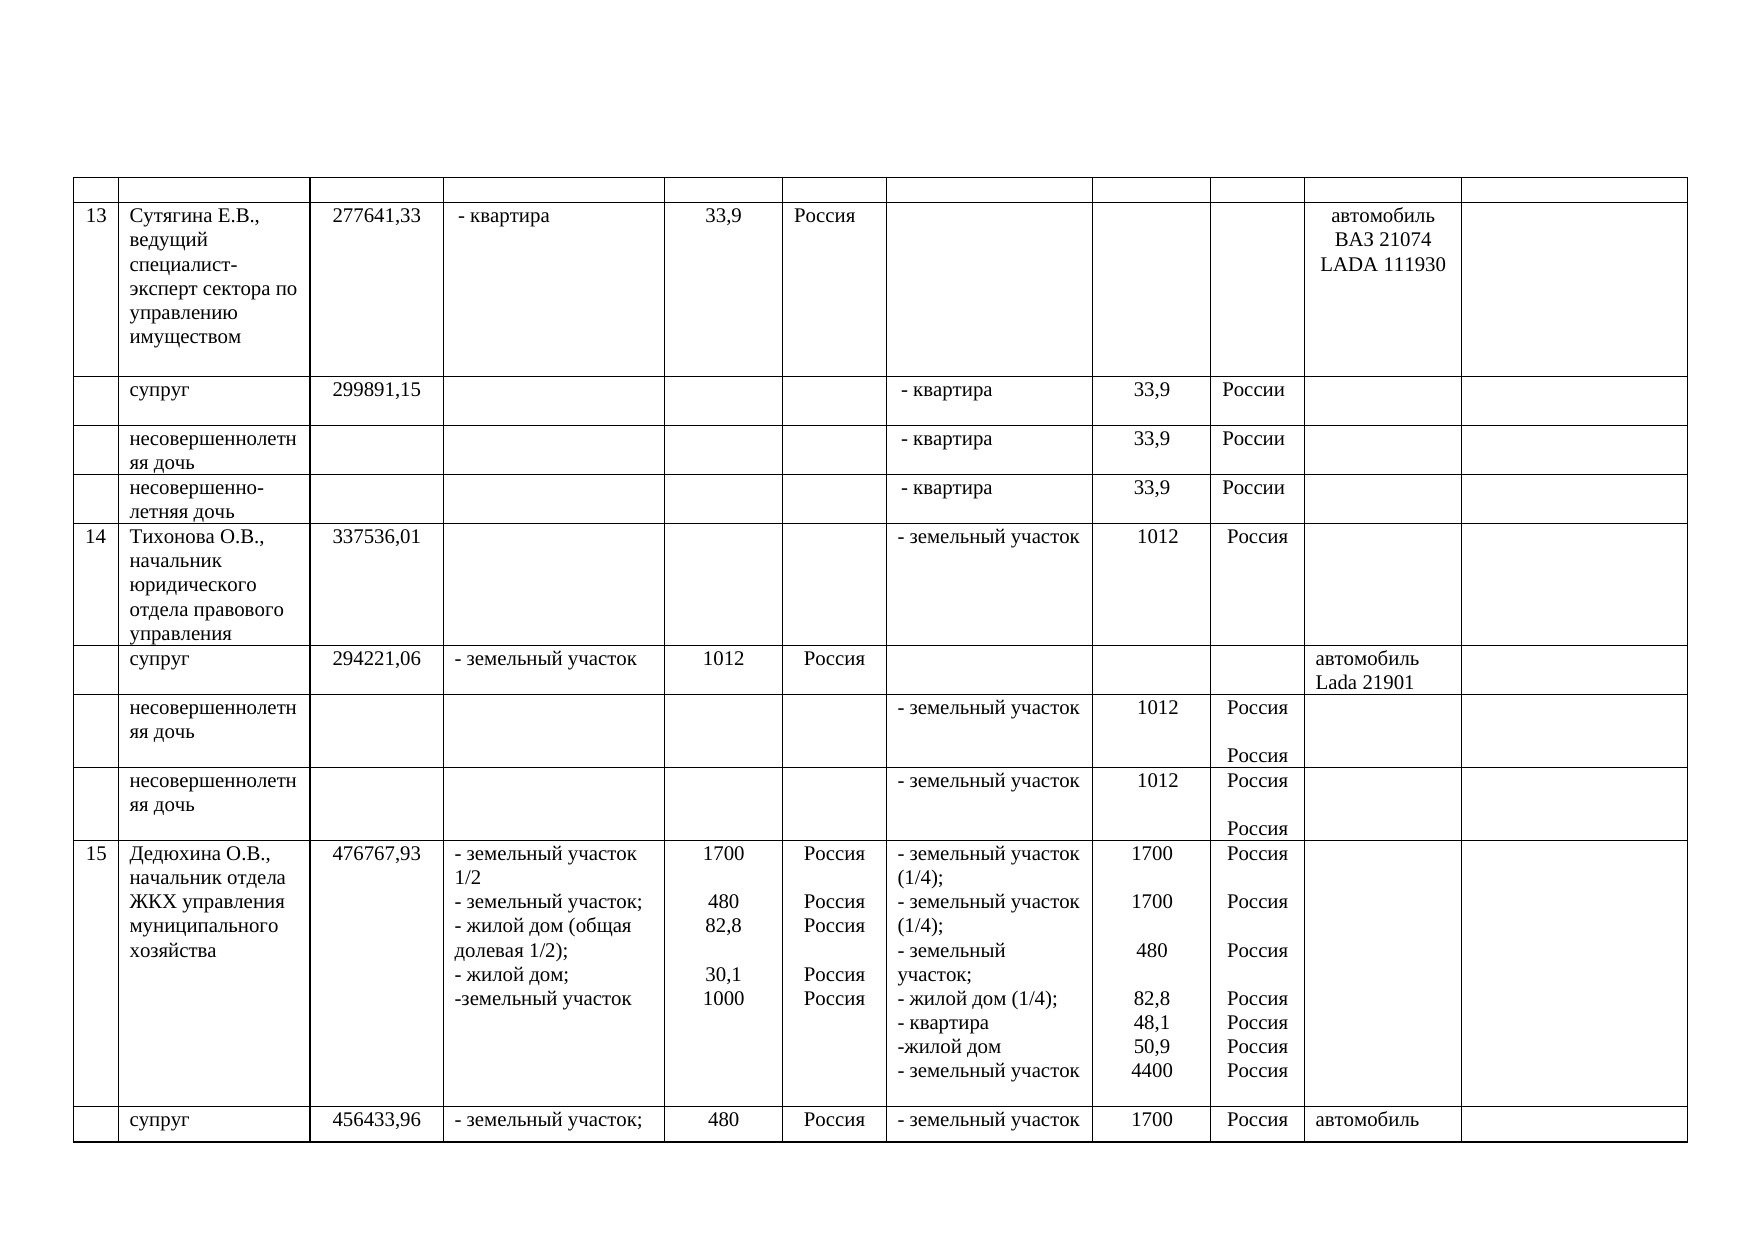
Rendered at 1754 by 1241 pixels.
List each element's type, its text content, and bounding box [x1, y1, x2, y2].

table_cell Россия Россия Россия Россия Россия Россия Россия [1211, 841, 1304, 1106]
table_cell [887, 203, 1092, 376]
table_cell [74, 646, 118, 694]
table_cell [1093, 646, 1210, 694]
table_cell - земельный участок [444, 646, 664, 694]
table_cell - земельный участок (1/4); - земельный участок (1/4); - земельный участок; - жилой дом (1/4); - квартира -жилой дом - земельный участок [887, 841, 1092, 1106]
table_cell [1462, 426, 1687, 474]
table_cell [311, 178, 443, 202]
table_cell [783, 768, 886, 840]
table_cell 299891,15 [311, 377, 443, 425]
table_cell России [1211, 377, 1304, 425]
table_cell [1462, 1107, 1687, 1141]
table_cell - земельный участок [887, 768, 1092, 840]
table_cell [665, 475, 782, 523]
table_cell Сутягина Е.В., ведущий специалист-эксперт сектора по управлению имуществом [119, 203, 309, 376]
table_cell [444, 1107, 664, 1141]
table_cell Россия Россия [1211, 695, 1304, 767]
table_cell [1211, 203, 1304, 376]
table_cell несовершеннолетняя дочь [119, 426, 309, 474]
table_cell [1305, 426, 1461, 474]
table_cell [1462, 377, 1687, 425]
table_cell [1462, 768, 1687, 840]
table_cell 1700 480 82,8 30,1 1000 [665, 841, 782, 1106]
table_cell [1462, 524, 1687, 644]
table_cell [1305, 475, 1461, 523]
table_cell [74, 695, 118, 767]
table_cell [665, 524, 782, 644]
table_cell Россия [783, 203, 886, 376]
table_cell - земельный участок [887, 695, 1092, 767]
table_cell несовершеннолетняя дочь [119, 768, 309, 840]
table_cell [1093, 203, 1210, 376]
table_cell 33,9 [665, 203, 782, 376]
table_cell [1093, 178, 1210, 202]
table_cell - квартира [444, 203, 664, 376]
table_cell [444, 426, 664, 474]
table_cell [444, 524, 664, 644]
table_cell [119, 178, 309, 202]
table_cell [665, 426, 782, 474]
table_cell [74, 768, 118, 840]
table_cell - земельный участок 1/2 - земельный участок; - жилой дом (общая долевая 1/2); - жилой дом; -земельный участок [444, 841, 664, 1106]
table_cell 480 4400 48,1 50,9 [665, 1107, 782, 1141]
table_cell [1305, 695, 1461, 767]
table_cell [1305, 377, 1461, 425]
table_cell [1462, 203, 1687, 376]
table_cell [783, 524, 886, 644]
table_cell 277641,33 [311, 203, 443, 376]
table_cell [1211, 646, 1304, 694]
table_cell автомобиль Lada 21901 [1305, 646, 1461, 694]
table_cell [665, 377, 782, 425]
table_cell супруг [119, 646, 309, 694]
table_cell [1462, 695, 1687, 767]
table_cell [74, 377, 118, 425]
table_cell несовершенно-летняя дочь [119, 475, 309, 523]
table_cell 1012 [1093, 768, 1210, 840]
table_cell [783, 475, 886, 523]
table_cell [1211, 178, 1304, 202]
table_cell [665, 178, 782, 202]
table_cell - земельный участок [887, 524, 1092, 644]
table_cell 1012 [1093, 524, 1210, 644]
table_cell Россия [783, 646, 886, 694]
table_cell [1305, 841, 1461, 1106]
table_cell [444, 768, 664, 840]
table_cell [1305, 1107, 1461, 1141]
table_cell [74, 178, 118, 202]
table_cell Россия [1211, 524, 1304, 644]
table_cell [665, 695, 782, 767]
table_cell [74, 426, 118, 474]
table_cell [887, 646, 1092, 694]
table_cell [444, 178, 664, 202]
table_cell 456433,96 [311, 1107, 443, 1141]
table_cell [311, 768, 443, 840]
table_cell [74, 475, 118, 523]
table_cell [1305, 768, 1461, 840]
table_cell - квартира [887, 377, 1092, 425]
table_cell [887, 178, 1092, 202]
table_cell [1462, 646, 1687, 694]
table_cell 15 [74, 841, 118, 1106]
table_cell - квартира [887, 475, 1092, 523]
table_cell [783, 426, 886, 474]
table_cell [783, 695, 886, 767]
table_cell 33,9 [1093, 475, 1210, 523]
table_cell России [1211, 475, 1304, 523]
table_cell [1305, 178, 1461, 202]
table_cell [444, 475, 664, 523]
table_cell [444, 377, 664, 425]
table_cell 1700 1700 480 82,8 48,1 50,9 4400 [1093, 841, 1210, 1106]
table_cell Дедюхина О.В., начальник отдела ЖКХ управления муниципального хозяйства [119, 841, 309, 1106]
table_cell [1462, 475, 1687, 523]
table_cell 476767,93 [311, 841, 443, 1106]
table_cell супруг [119, 1107, 309, 1141]
table_cell России [1211, 426, 1304, 474]
table_cell Россия Россия Россия Россия Россия [783, 841, 886, 1106]
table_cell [1093, 1107, 1210, 1141]
table_cell несовершеннолетняя дочь [119, 695, 309, 767]
table_cell 1012 [1093, 695, 1210, 767]
table_cell Тихонова О.В., начальник юридического отдела правового управления [119, 524, 309, 644]
table_cell 33,9 [1093, 377, 1210, 425]
table_cell [444, 695, 664, 767]
table_cell [1462, 178, 1687, 202]
table_cell - квартира [887, 426, 1092, 474]
table_cell 13 [74, 203, 118, 376]
table_cell [74, 1107, 118, 1141]
table_cell 294221,06 [311, 646, 443, 694]
table_cell автомобиль ВАЗ 21074 LADA 111930 [1305, 203, 1461, 376]
table_cell 33,9 [1093, 426, 1210, 474]
table_cell супруг [119, 377, 309, 425]
table_cell [311, 695, 443, 767]
table_cell [665, 768, 782, 840]
table_cell [1462, 841, 1687, 1106]
table_cell [783, 377, 886, 425]
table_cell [1211, 1107, 1304, 1141]
table_cell [783, 178, 886, 202]
table_cell [311, 426, 443, 474]
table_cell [887, 1107, 1092, 1141]
table_cell 337536,01 [311, 524, 443, 644]
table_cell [783, 1107, 886, 1141]
table_cell Россия Россия [1211, 768, 1304, 840]
table_cell 14 [74, 524, 118, 644]
table_cell [311, 475, 443, 523]
table_cell 1012 [665, 646, 782, 694]
table_cell [1305, 524, 1461, 644]
